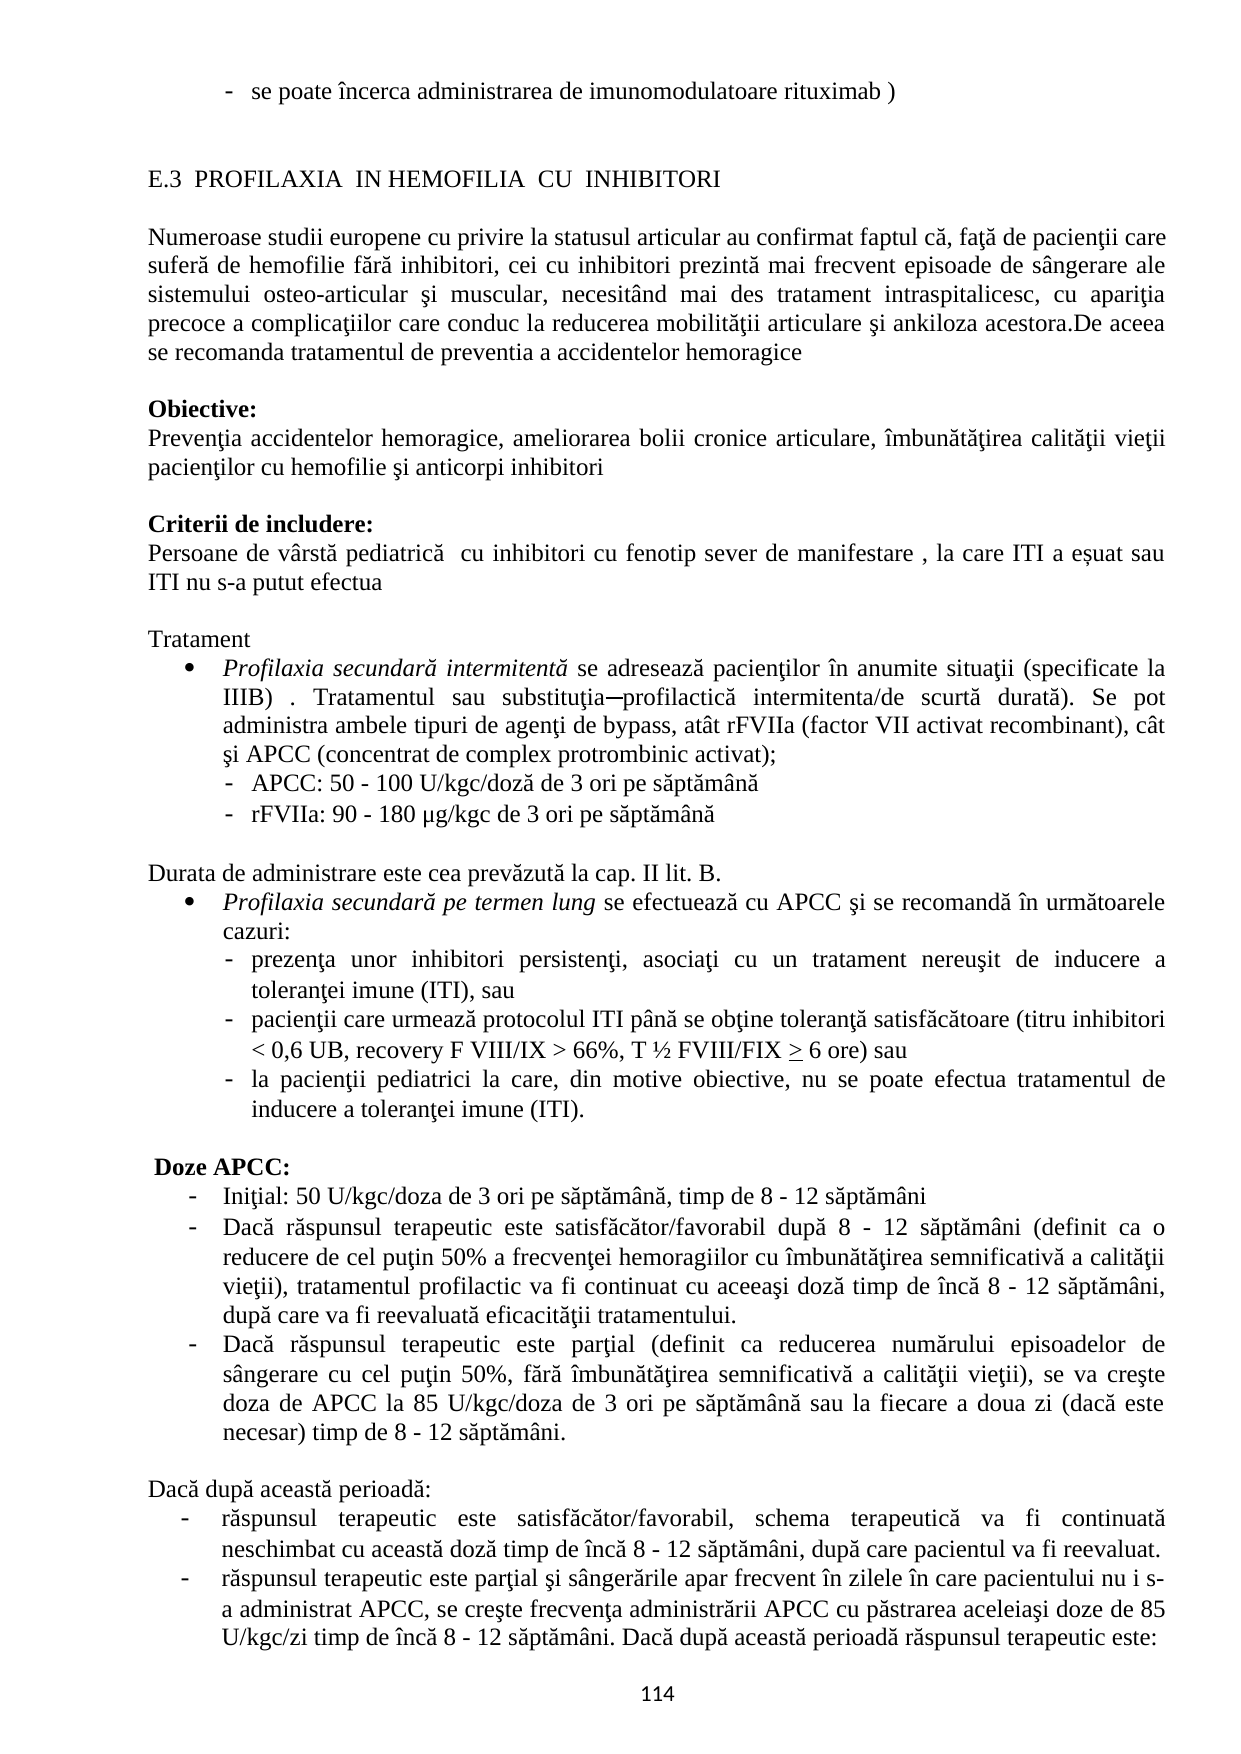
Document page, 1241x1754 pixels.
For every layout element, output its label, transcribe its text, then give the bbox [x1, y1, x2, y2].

list la pacienţii pediatrici la care, din motive obiective, nu se poate efectua tratamentul de inducere a toleranţei imune (ITI). [221, 1064, 1167, 1123]
text Numeroase studii europene cu privire la statusul articular au confirmat faptul că, faţă de pacienţii care suferă de hemofilie fără inhibitori, cei cu inhibitori prezintă mai frecvent episoade de sângerare ale sistemului osteo-articular şi muscular, necesitând mai des tratament intraspitalicesc, cu apariţia precoce a complicaţiilor care conduc la reducerea mobilităţii articulare şi ankiloza acestora.De aceea se recomanda tratamentul de preventia a accidentelor hemoragice [148, 222, 1167, 365]
text Prevenţia accidentelor hemoragice, ameliorarea bolii cronice articulare, îmbunătăţirea calităţii vieţii pacienţilor cu hemofilie şi anticorpi inhibitori [148, 423, 1167, 480]
list se poate încerca administrarea de imunomodulatoare rituximab ) [221, 76, 1167, 107]
list Dacă răspunsul terapeutic este satisfăcător/favorabil după 8 - 12 săptămâni (definit ca o reducere de cel puţin 50% a frecvenţei hemoragiilor cu îmbunătăţirea semnificativă a calităţii vieţii), tratamentul profilactic va fi continuat cu aceeaşi doză timp de încă 8 - 12 săptămâni, după care va fi reevaluată eficacităţii tratamentului. [185, 1212, 1167, 1329]
list APCC: 50 - 100 U/kgc/doză de 3 ori pe săptămână [221, 768, 1167, 799]
list prezenţa unor inhibitori persistenţi, asociaţi cu un tratament nereuşit de inducere a toleranţei imune (ITI), sau [221, 944, 1167, 1004]
text Persoane de vârstă pediatrică cu inhibitori cu fenotip sever de manifestare , la care ITI a eșuat sau ITI nu s-a putut efectua [148, 538, 1167, 595]
list răspunsul terapeutic este satisfăcător/favorabil, schema terapeutică va fi continuată neschimbat cu această doză timp de încă 8 - 12 săptămâni, după care pacientul va fi reevaluat. [177, 1503, 1167, 1563]
text Durata de administrare este cea prevăzută la cap. II lit. B. [148, 858, 1167, 887]
text Dacă după această perioadă: [148, 1474, 1167, 1503]
list Profilaxia secundară pe termen lung se efectuează cu APCC şi se recomandă în următoarele cazuri: [185, 887, 1167, 944]
list pacienţii care urmează protocolul ITI până se obţine toleranţă satisfăcătoare (titru inhibitori < 0,6 UB, recovery F VIII/IX > 66%, T ½ FVIII/FIX > 6 ore) sau [221, 1004, 1167, 1064]
list rFVIIa: 90 - 180 μg/kgc de 3 ori pe săptămână [221, 799, 1167, 829]
text Doze APCC: [148, 1152, 1167, 1181]
list Iniţial: 50 U/kgc/doza de 3 ori pe săptămână, timp de 8 - 12 săptămâni [185, 1181, 1167, 1212]
list răspunsul terapeutic este parţial şi sângerările apar frecvent în zilele în care pacientului nu i s-a administrat APCC, se creşte frecvenţa administrării APCC cu păstrarea aceleiaşi doze de 85 U/kgc/zi timp de încă 8 - 12 săptămâni. Dacă după această perioadă răspunsul terapeutic este: [177, 1563, 1167, 1651]
list Dacă răspunsul terapeutic este parţial (definit ca reducerea numărului episoadelor de sângerare cu cel puţin 50%, fără îmbunătăţirea semnificativă a calităţii vieţii), se va creşte doza de APCC la 85 U/kgc/doza de 3 ori pe săptămână sau la fiecare a doua zi (dacă este necesar) timp de 8 - 12 săptămâni. [185, 1329, 1167, 1446]
text Criterii de includere: [148, 509, 1167, 538]
text E.3 PROFILAXIA IN HEMOFILIA CU INHIBITORI [148, 164, 1167, 193]
text Tratament [148, 624, 1167, 653]
text Obiective: [148, 394, 1167, 423]
list Profilaxia secundară intermitentă se adresează pacienţilor în anumite situaţii (specificate la IIIB) . Tratamentul sau substituţia profilactică intermitenta/de scurtă durată). Se pot administra ambele tipuri de agenţi de bypass, atât rFVIIa (factor VII activat recombinant), cât şi APCC (concentrat de complex protrombinic activat); [185, 653, 1167, 768]
